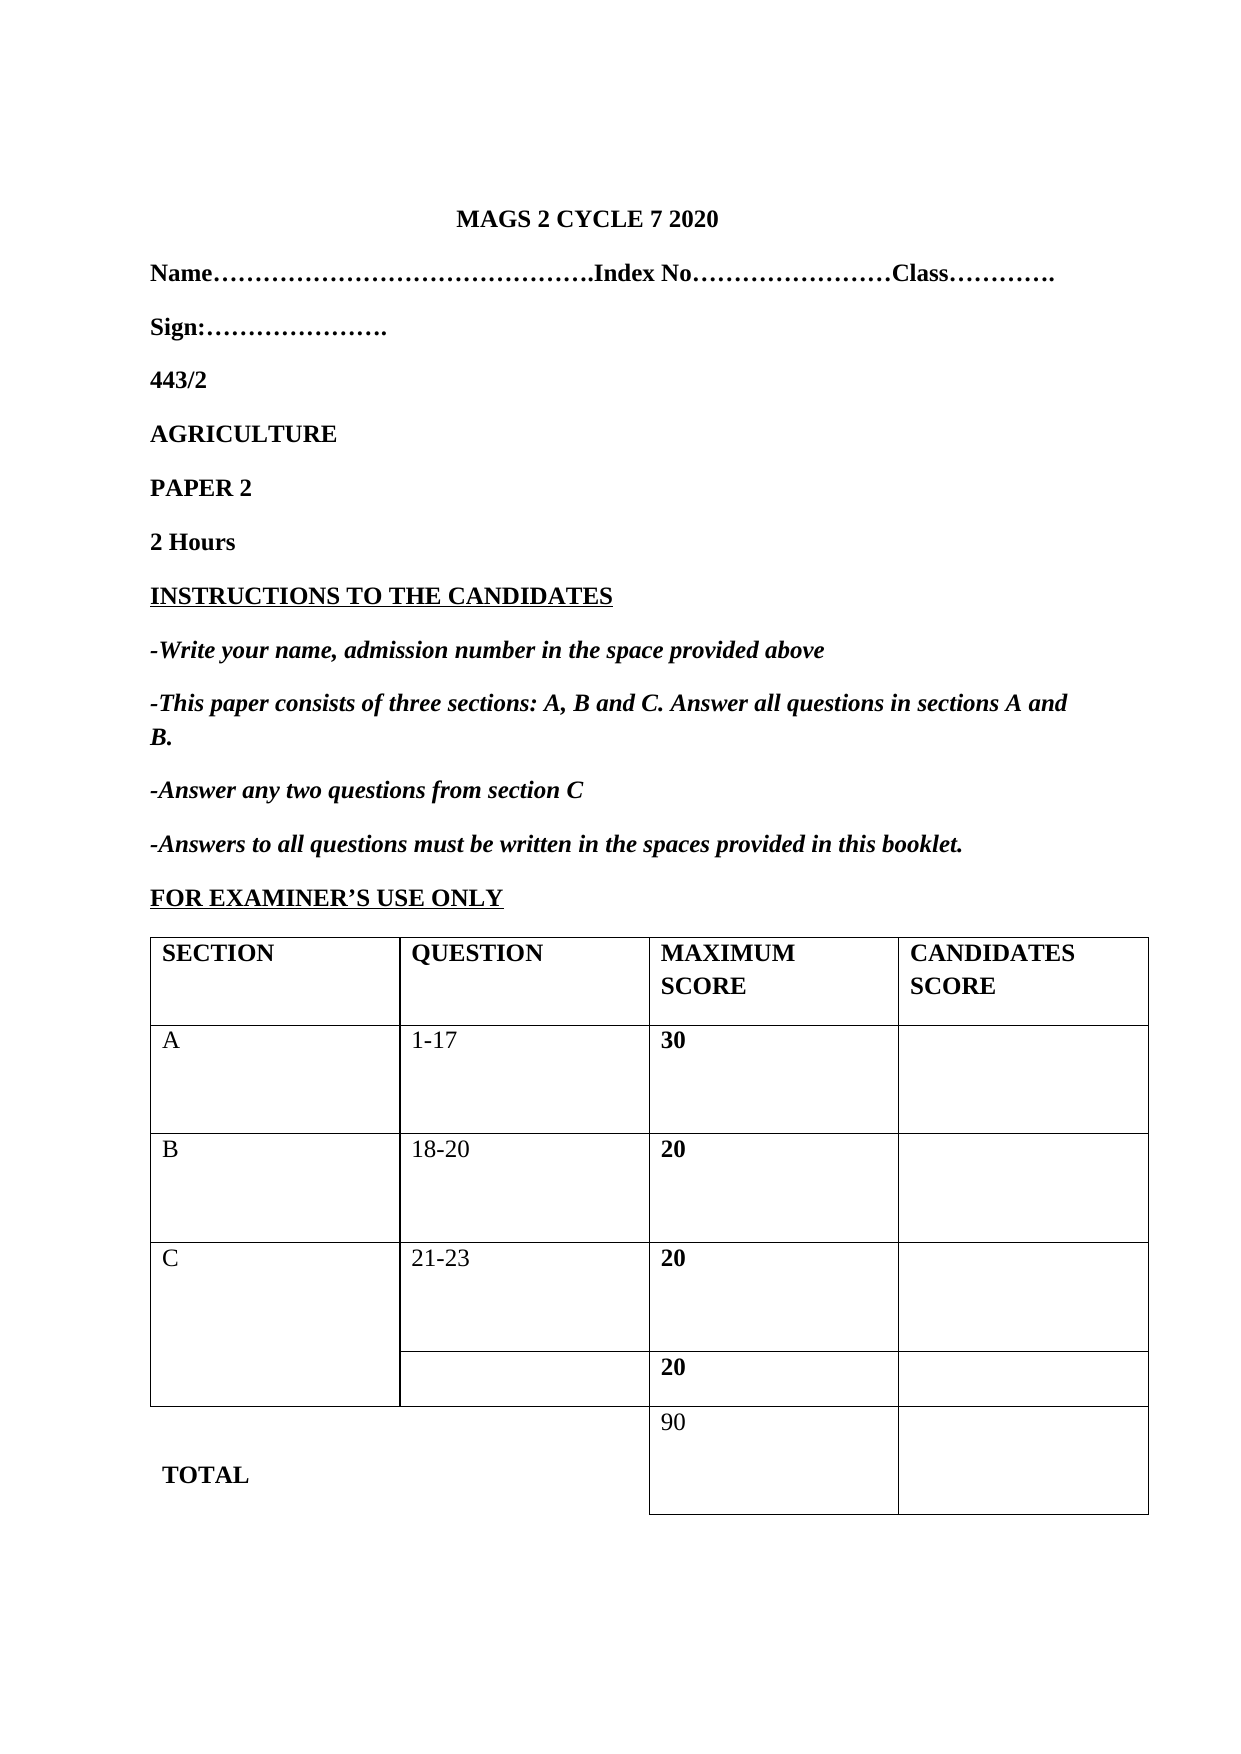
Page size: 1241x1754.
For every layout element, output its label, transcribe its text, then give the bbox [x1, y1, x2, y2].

table_cell 20 [650, 1134, 898, 1242]
table_cell 30 [650, 1026, 898, 1133]
table_header MAXIMUM SCORE [650, 938, 898, 1024]
table_cell [899, 1352, 1148, 1406]
table_header SECTION [151, 938, 399, 1024]
table_cell [401, 1352, 649, 1406]
table_cell [899, 1407, 1148, 1514]
table_cell 20 [650, 1352, 898, 1406]
text MAGS 2 CYCLE 7 2020 [150, 204, 1090, 233]
text FOR EXAMINER’S USE ONLY [150, 883, 1090, 912]
text -Answer any two questions from section C [150, 775, 1090, 804]
table_cell C [151, 1243, 399, 1406]
text -Write your name, admission number in the space provided above [150, 635, 1090, 663]
text PAPER 2 [150, 473, 1090, 502]
text Name……………………………………….Index No……………………Class…………. [150, 258, 1090, 286]
table_cell A [151, 1026, 399, 1133]
table_cell 21-23 [401, 1243, 649, 1351]
text INSTRUCTIONS TO THE CANDIDATES [150, 581, 1090, 609]
table_cell [899, 1134, 1148, 1242]
table_header CANDIDATES SCORE [899, 938, 1148, 1024]
text 443/2 [150, 365, 1090, 394]
table_cell [899, 1243, 1148, 1351]
text Sign:…………………. [150, 312, 1090, 340]
text -Answers to all questions must be written in the spaces provided in this booklet. [150, 829, 1090, 858]
table_header QUESTION [401, 938, 649, 1024]
text 2 Hours [150, 527, 1090, 556]
table_cell [899, 1026, 1148, 1133]
table_cell 90 [650, 1407, 898, 1514]
table_cell TOTAL [151, 1407, 649, 1514]
table_cell B [151, 1134, 399, 1242]
table_cell 20 [650, 1243, 898, 1351]
text AGRICULTURE [150, 419, 1090, 448]
table_cell 1-17 [401, 1026, 649, 1133]
table_cell 18-20 [401, 1134, 649, 1242]
text -This paper consists of three sections: A, B and C. Answer all questions in sections A and B. [150, 688, 1090, 750]
